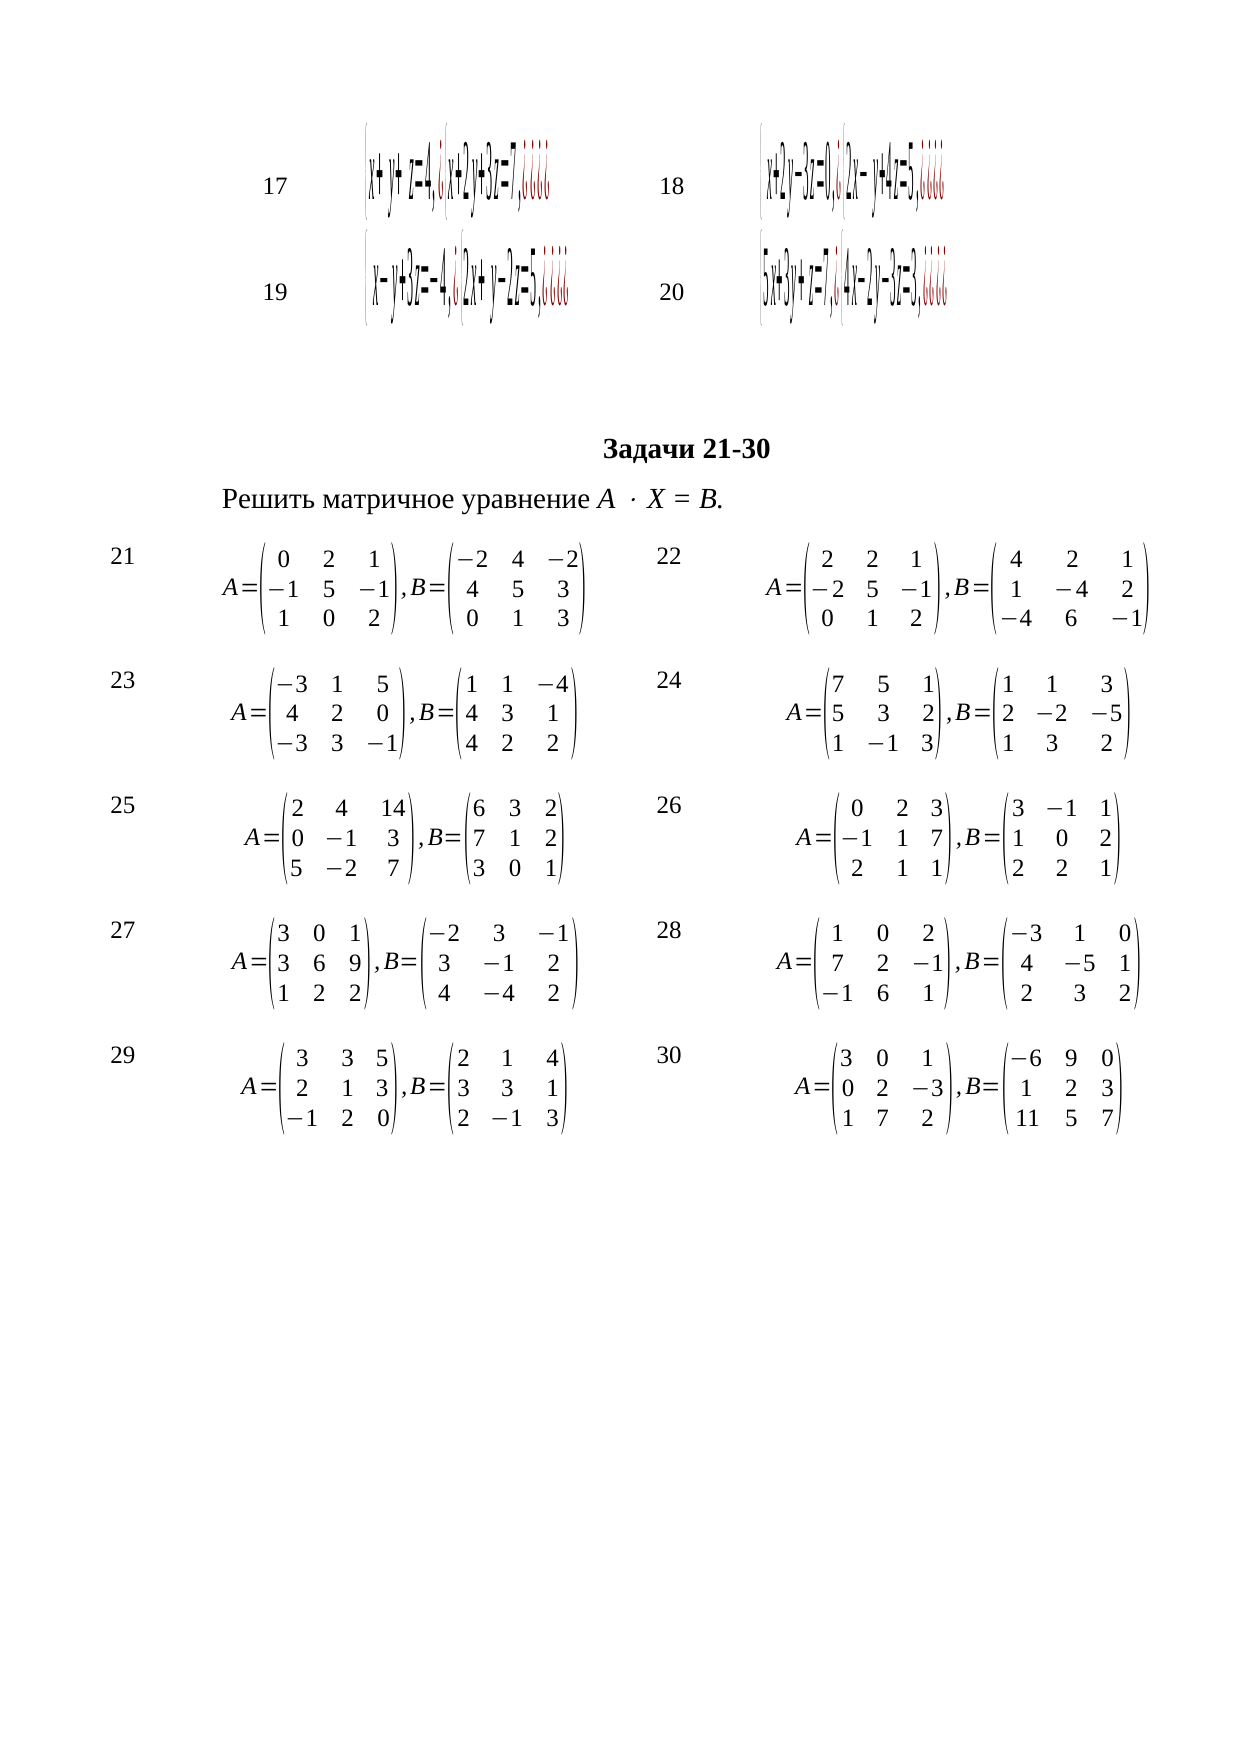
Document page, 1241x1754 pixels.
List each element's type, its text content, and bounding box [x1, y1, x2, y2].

table_cell [720, 118, 1043, 224]
table_cell [709, 1040, 1196, 1136]
table_header 22 [635, 541, 709, 666]
table_cell 24 [635, 666, 709, 790]
table_cell 23 [89, 666, 162, 790]
table_header [709, 541, 1196, 666]
text Задачи 21-30 [148, 431, 1152, 464]
table_cell 26 [635, 790, 709, 915]
table_cell 29 [89, 1040, 162, 1136]
table_cell 30 [635, 1040, 709, 1136]
table_cell 19 [222, 224, 325, 330]
table_header [163, 541, 635, 666]
text Решить матричное уравнение A X = B. [148, 481, 1152, 515]
table_header 21 [89, 541, 162, 666]
table_cell [163, 1040, 635, 1136]
table_cell 27 [89, 915, 162, 1040]
table_cell 17 [222, 118, 325, 224]
table_cell 28 [635, 915, 709, 1040]
table_cell [325, 118, 618, 224]
table_cell [325, 224, 618, 330]
table_cell [163, 915, 635, 1040]
table_cell [709, 790, 1196, 915]
table_cell 25 [89, 790, 162, 915]
table_cell [709, 666, 1196, 790]
table_cell [709, 915, 1196, 1040]
table_cell [163, 790, 635, 915]
table_cell [720, 224, 1043, 330]
table_cell 18 [618, 118, 720, 224]
table_cell 20 [618, 224, 720, 330]
table_cell [163, 666, 635, 790]
